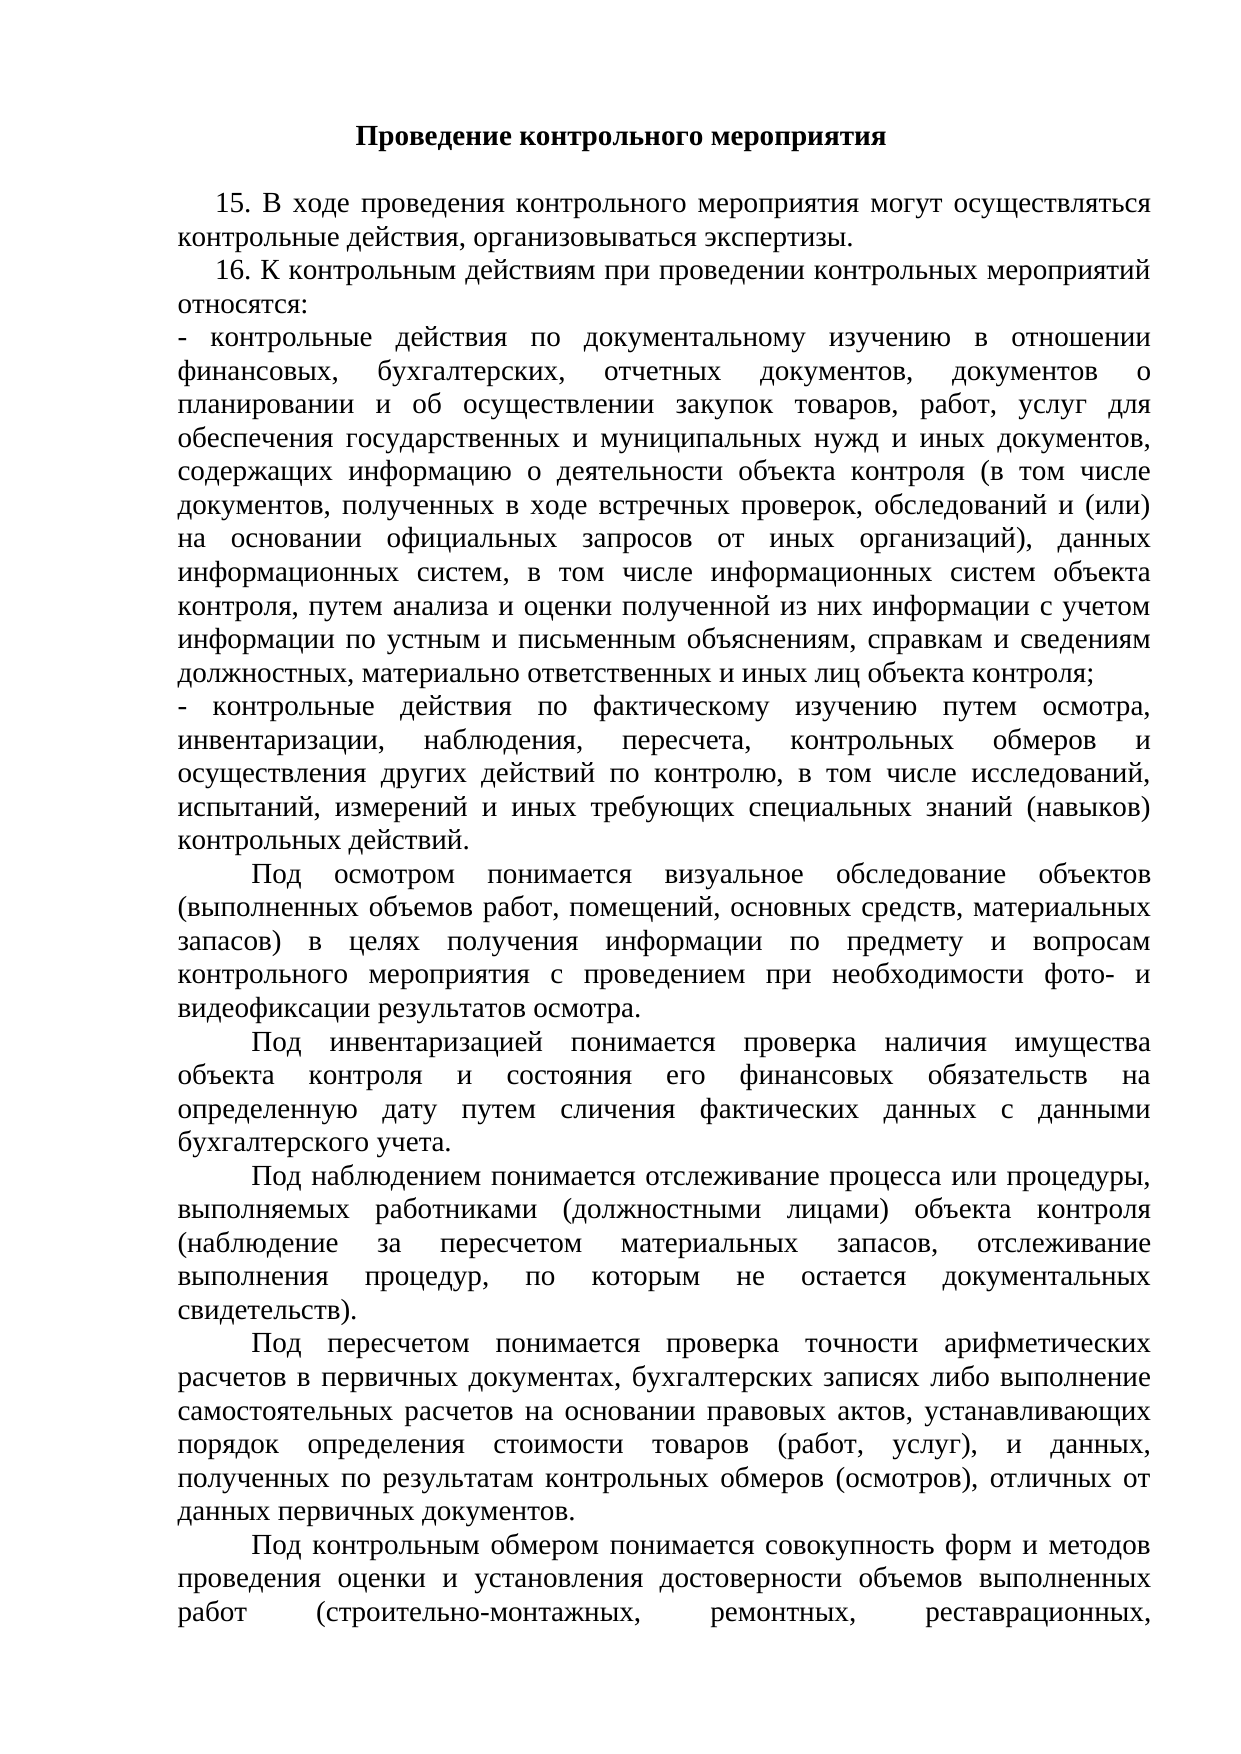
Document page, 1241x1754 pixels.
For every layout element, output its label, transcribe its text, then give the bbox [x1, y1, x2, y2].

text Под наблюдением понимается отслеживание процесса или процедуры, выполняемых работниками (должностными лицами) объекта контроля (наблюдение за пересчетом материальных запасов, отслеживание выполнения процедур, по которым не остается документальных свидетельств). [177, 1158, 1152, 1326]
text 16. К контрольным действиям при проведении контрольных мероприятий относятся: [177, 252, 1152, 319]
text - контрольные действия по документальному изучению в отношении финансовых, бухгалтерских, отчетных документов, документов о планировании и об осуществлении закупок товаров, работ, услуг для обеспечения государственных и муниципальных нужд и иных документов, содержащих информацию о деятельности объекта контроля (в том числе документов, полученных в ходе встречных проверок, обследований и (или) на основании официальных запросов от иных организаций), данных информационных систем, в том числе информационных систем объекта контроля, путем анализа и оценки полученной из них информации с учетом информации по устным и письменным объяснениям, справкам и сведениям должностных, материально ответственных и иных лиц объекта контроля; [177, 319, 1152, 688]
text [177, 1527, 1152, 1627]
text Под пересчетом понимается проверка точности арифметических расчетов в первичных документах, бухгалтерских записях либо выполнение самостоятельных расчетов на основании правовых актов, устанавливающих порядок определения стоимости товаров (работ, услуг), и данных, полученных по результатам контрольных обмеров (осмотров), отличных от данных первичных документов. [177, 1326, 1152, 1527]
list Проведение контрольного мероприятия [290, 118, 1152, 152]
text - контрольные действия по фактическому изучению путем осмотра, инвентаризации, наблюдения, пересчета, контрольных обмеров и осуществления других действий по контролю, в том числе исследований, испытаний, измерений и иных требующих специальных знаний (навыков) контрольных действий. [177, 688, 1152, 856]
text 15. В ходе проведения контрольного мероприятия могут осуществляться контрольные действия, организовываться экспертизы. [177, 185, 1152, 252]
text Под осмотром понимается визуальное обследование объектов (выполненных объемов работ, помещений, основных средств, материальных запасов) в целях получения информации по предмету и вопросам контрольного мероприятия с проведением при необходимости фото- и видеофиксации результатов осмотра. [177, 856, 1152, 1024]
text Под инвентаризацией понимается проверка наличия имущества объекта контроля и состояния его финансовых обязательств на определенную дату путем сличения фактических данных с данными бухгалтерского учета. [177, 1024, 1152, 1158]
